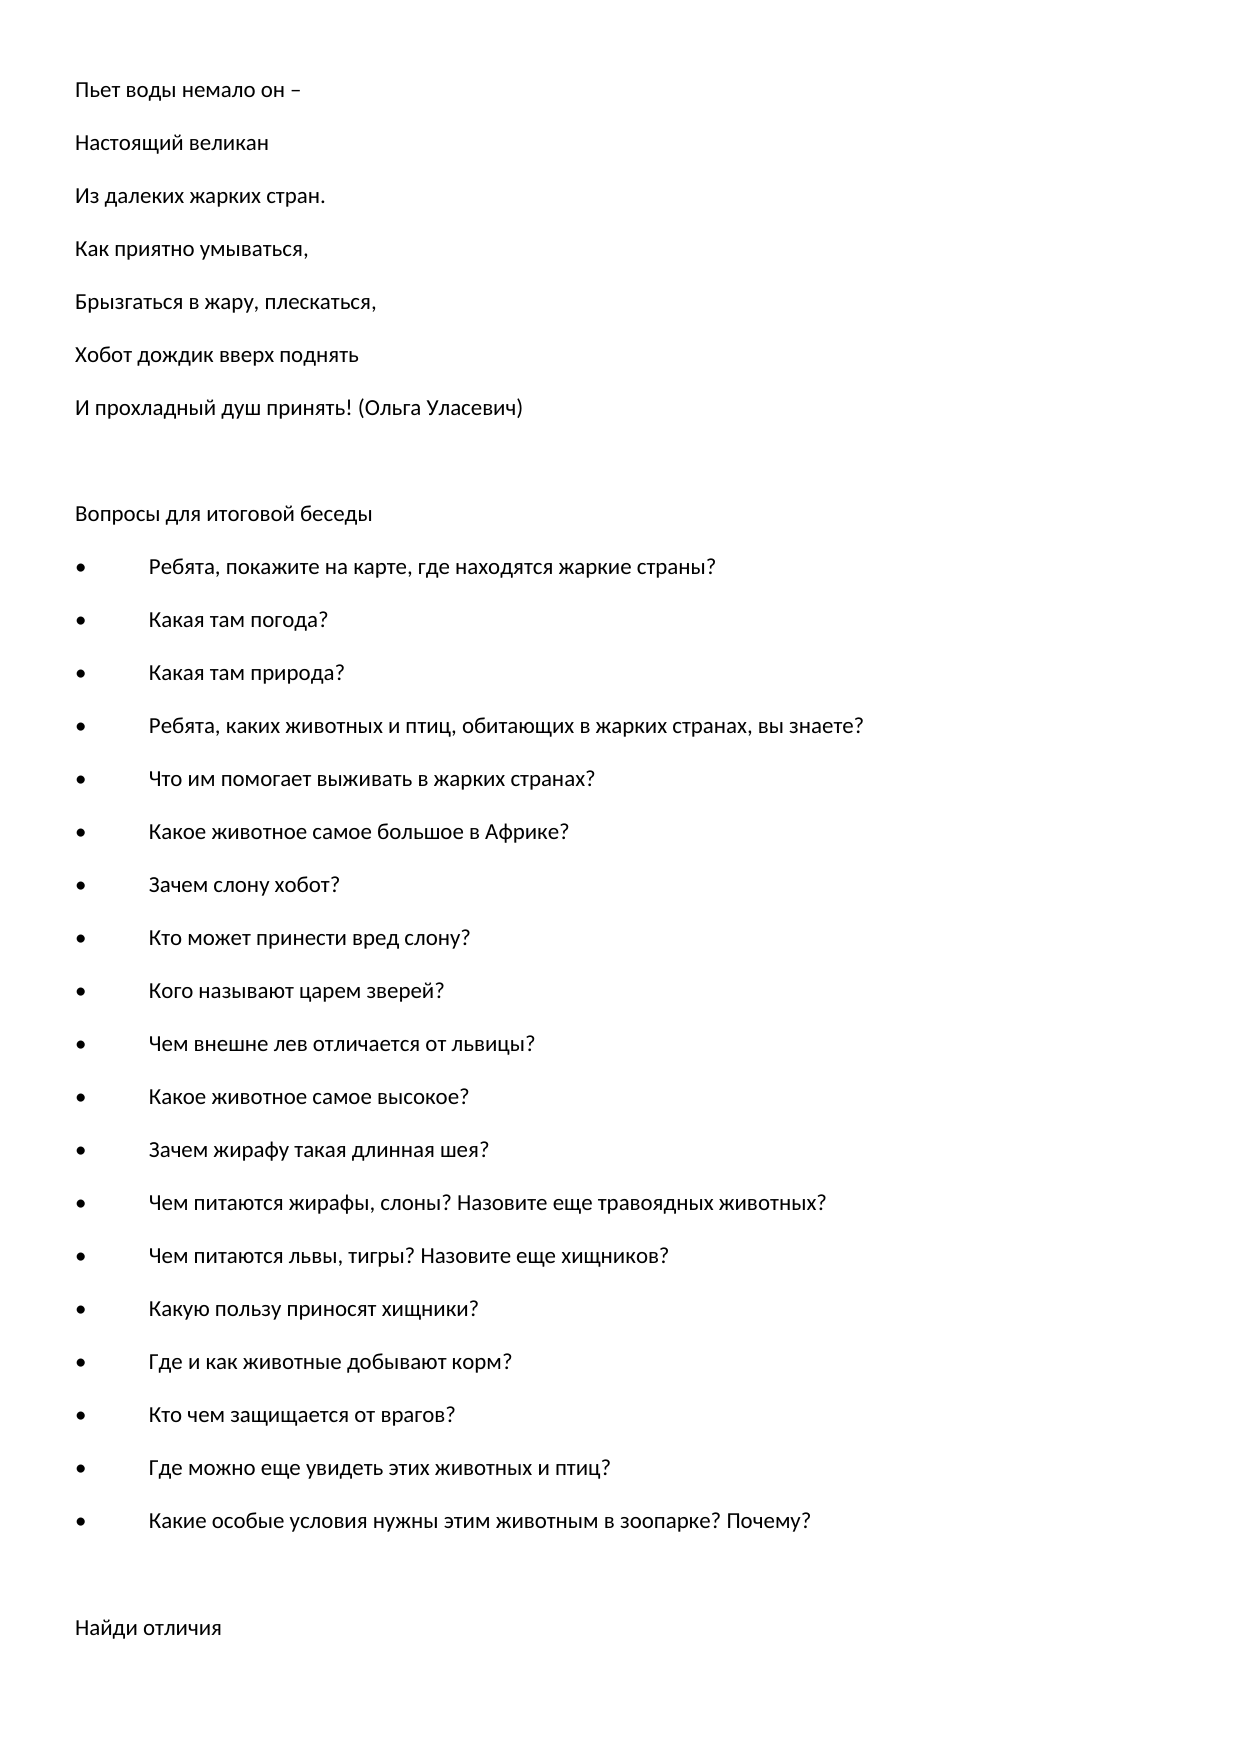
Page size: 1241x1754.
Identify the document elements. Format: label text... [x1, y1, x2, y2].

text • Чем питаются жирафы, слоны? Назовите еще травоядных животных? [75, 1188, 1165, 1216]
text Найди отличия [75, 1613, 1165, 1641]
text • Какое животное самое высокое? [75, 1082, 1165, 1110]
text • Где и как животные добывают корм? [75, 1347, 1165, 1376]
text • Какая там погода? [75, 605, 1165, 633]
text • Чем питаются львы, тигры? Назовите еще хищников? [75, 1241, 1165, 1269]
text • Зачем жирафу такая длинная шея? [75, 1135, 1165, 1163]
text • Кто может принести вред слону? [75, 923, 1165, 951]
text • Кого называют царем зверей? [75, 976, 1165, 1004]
text Из далеких жарких стран. [75, 181, 1165, 209]
text Как приятно умываться, [75, 234, 1165, 262]
text • Какое животное самое большое в Африке? [75, 817, 1165, 845]
text • Ребята, покажите на карте, где находятся жаркие страны? [75, 552, 1165, 580]
text • Какие особые условия нужны этим животным в зоопарке? Почему? [75, 1507, 1165, 1534]
text И прохладный душ принять! (Ольга Уласевич) [75, 393, 1165, 421]
text • Где можно еще увидеть этих животных и птиц? [75, 1453, 1165, 1482]
text Брызгаться в жару, плескаться, [75, 287, 1165, 315]
text • Какая там природа? [75, 658, 1165, 686]
text • Ребята, каких животных и птиц, обитающих в жарких странах, вы знаете? [75, 711, 1165, 739]
text • Зачем слону хобот? [75, 870, 1165, 898]
text • Кто чем защищается от врагов? [75, 1401, 1165, 1428]
text • Чем внешне лев отличается от львицы? [75, 1029, 1165, 1057]
text Пьет воды немало он – [75, 75, 1165, 103]
text Настоящий великан [75, 128, 1165, 156]
text • Что им помогает выживать в жарких странах? [75, 764, 1165, 792]
text • Какую пользу приносят хищники? [75, 1294, 1165, 1322]
text Вопросы для итоговой беседы [75, 499, 1165, 527]
text Хобот дождик вверх поднять [75, 340, 1165, 368]
